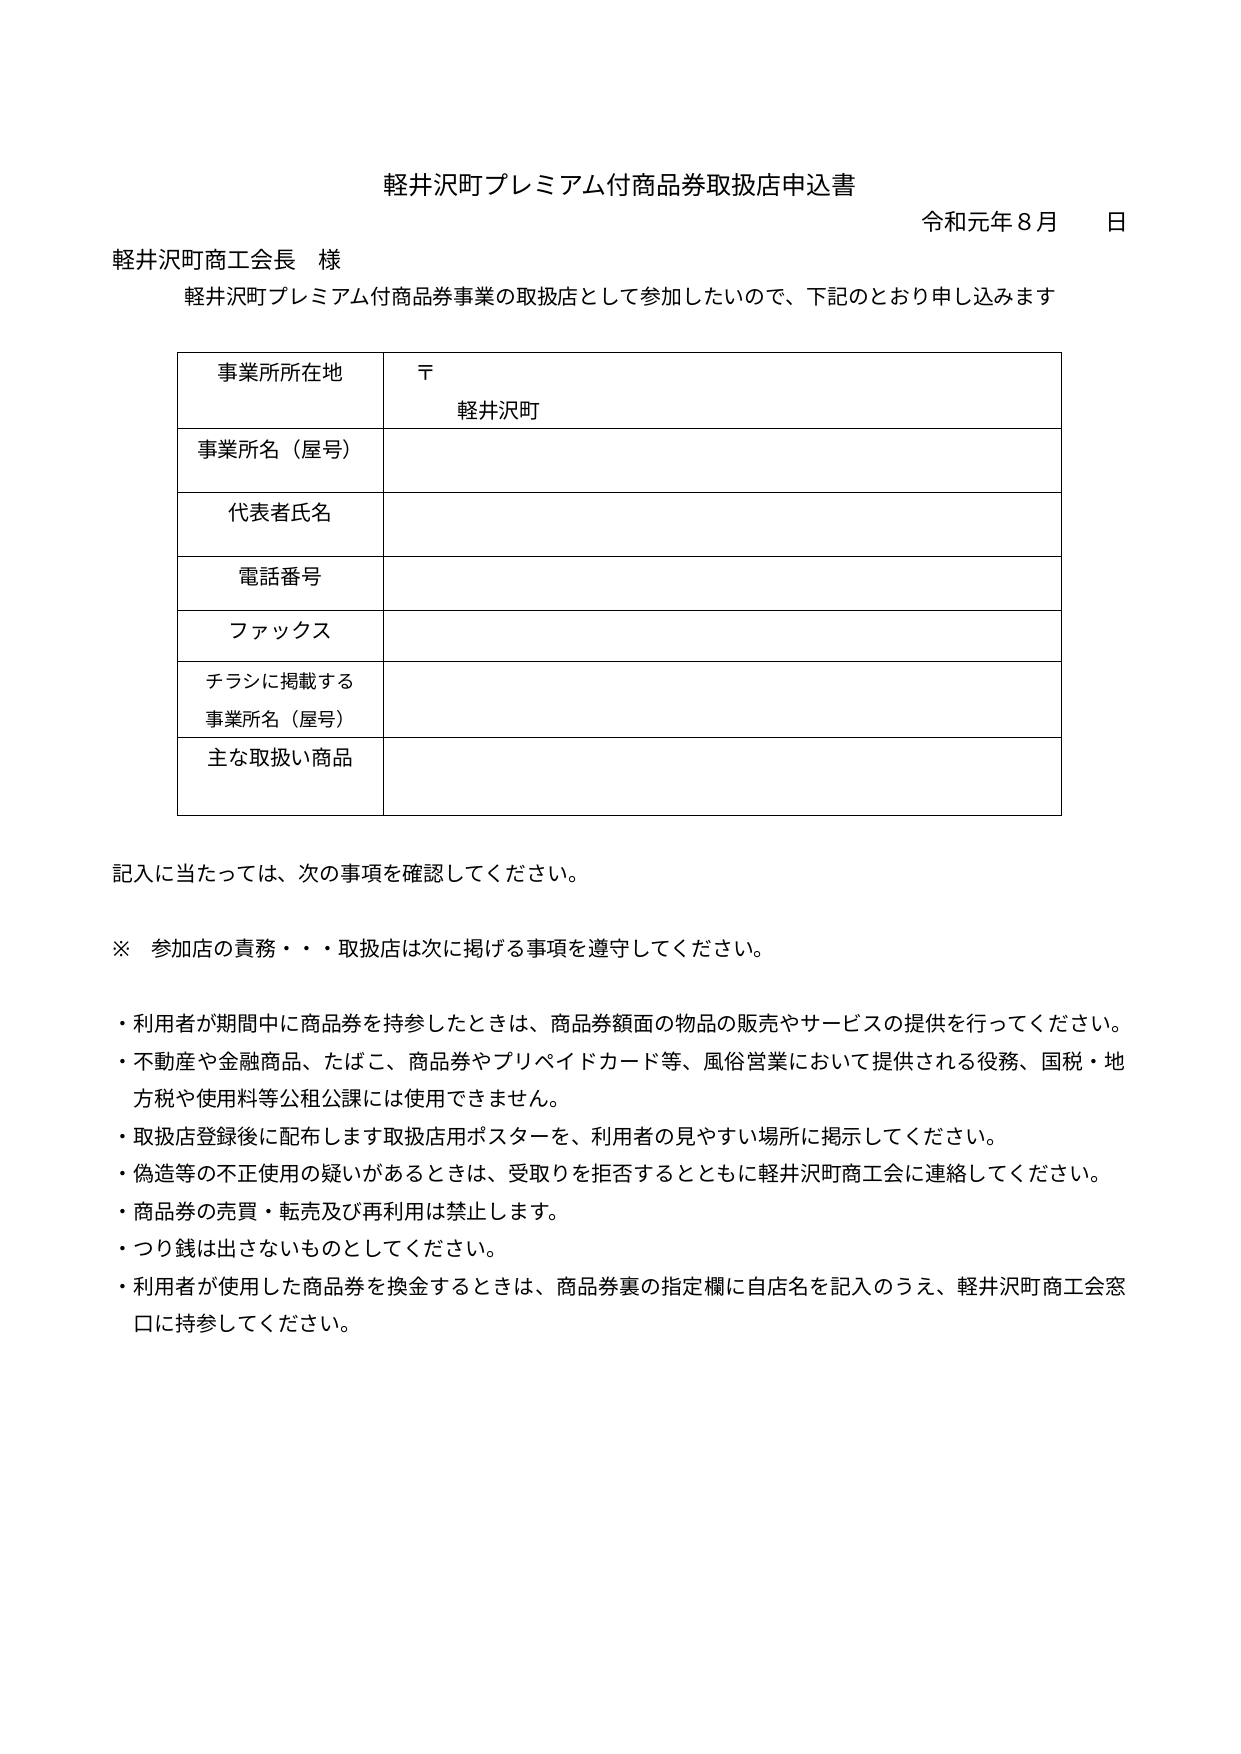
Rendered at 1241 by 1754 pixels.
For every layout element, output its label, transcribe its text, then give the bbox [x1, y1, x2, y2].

text 記入に当たっては、次の事項を確認してください。 [112, 854, 1128, 891]
text ・商品券の売買・転売及び再利用は禁止します。 [112, 1191, 1128, 1229]
text ・偽造等の不正使用の疑いがあるときは、受取りを拒否するとともに軽井沢町商工会に連絡してください。 [112, 1154, 1128, 1191]
text ・つり銭は出さないものとしてください。 [112, 1229, 1128, 1266]
table_cell [384, 429, 1061, 492]
text ・利用者が期間中に商品券を持参したときは、商品券額面の物品の販売やサービスの提供を行ってください。 [112, 1004, 1128, 1041]
text 令和元年８月 日 [112, 202, 1128, 239]
text ・利用者が使用した商品券を換金するときは、商品券裏の指定欄に自店名を記入のうえ、軽井沢町商工会窓口に持参してください。 [112, 1266, 1128, 1341]
table_cell 代表者氏名 [178, 493, 383, 556]
table_cell ファックス [178, 611, 383, 661]
table_cell [384, 738, 1061, 815]
table_cell 主な取扱い商品 [178, 738, 383, 815]
table_cell 事業所名（屋号） [178, 429, 383, 492]
table_cell [384, 611, 1061, 661]
text 軽井沢町プレミアム付商品券事業の取扱店として参加したいので、下記のとおり申し込みます [112, 277, 1128, 314]
table_cell 電話番号 [178, 557, 383, 610]
text ・不動産や金融商品、たばこ、商品券やプリペイドカード等、風俗営業において提供される役務、国税・地方税や使用料等公租公課には使用できません。 [112, 1041, 1128, 1116]
text ※ 参加店の責務・・・取扱店は次に掲げる事項を遵守してください。 [112, 929, 1128, 966]
text 軽井沢町プレミアム付商品券取扱店申込書 [112, 164, 1128, 202]
text 軽井沢町商工会長 様 [112, 239, 1128, 277]
table_header 〒 軽井沢町 [384, 353, 1061, 428]
table_cell [384, 493, 1061, 556]
table_cell [384, 662, 1061, 737]
table_cell [384, 557, 1061, 610]
table_cell チラシに掲載する 事業所名（屋号） [178, 662, 383, 737]
table_header 事業所所在地 [178, 353, 383, 428]
text ・取扱店登録後に配布します取扱店用ポスターを、利用者の見やすい場所に掲示してください。 [112, 1116, 1128, 1154]
